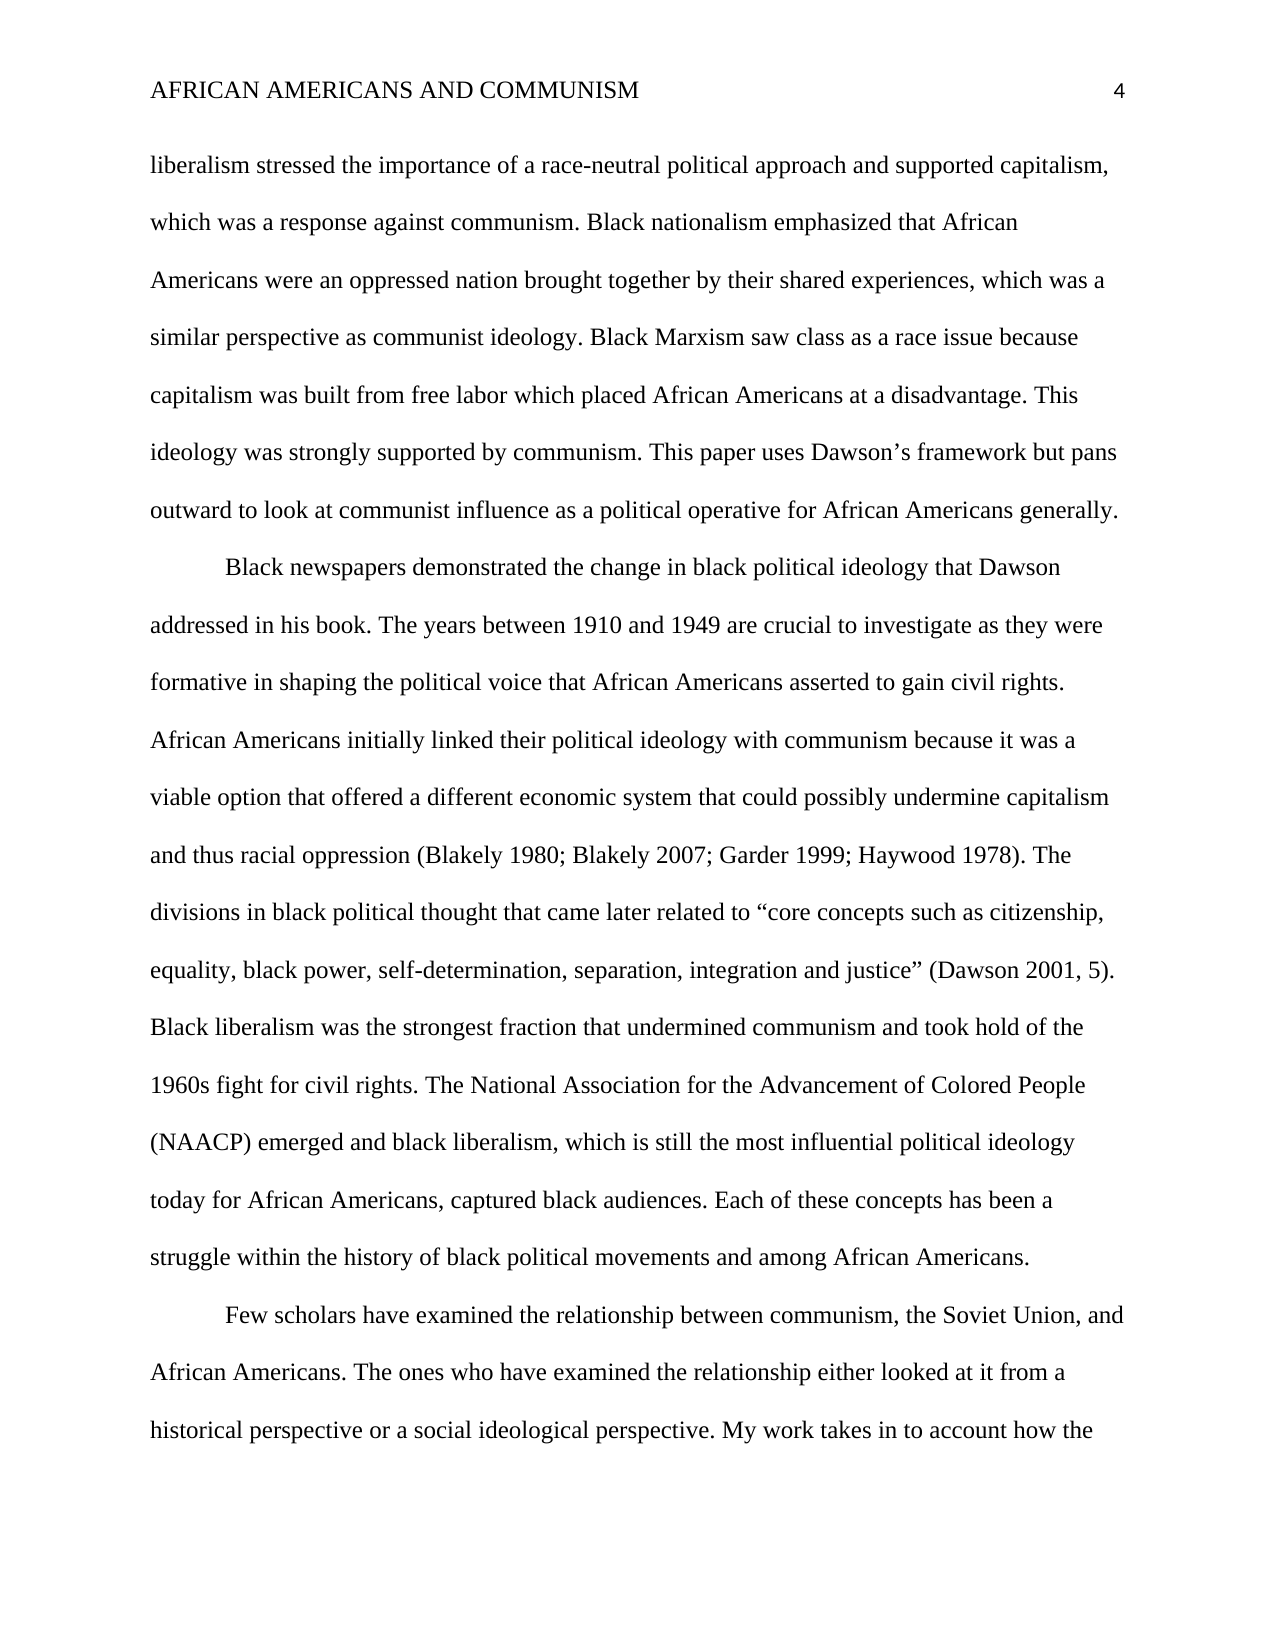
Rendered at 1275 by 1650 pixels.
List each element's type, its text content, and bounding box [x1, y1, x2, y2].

text Black newspapers demonstrated the change in black political ideology that Dawson addressed in his book. The years between 1910 and 1949 are crucial to investigate as they were formative in shaping the political voice that African Americans asserted to gain civil rights. African Americans initially linked their political ideology with communism because it was a viable option that offered a different economic system that could possibly undermine capitalism and thus racial oppression (Blakely 1980; Blakely 2007; Garder 1999; Haywood 1978). The divisions in black political thought that came later related to “core concepts such as citizenship, equality, black power, self-determination, separation, integration and justice” (Dawson 2001, 5). Black liberalism was the strongest fraction that undermined communism and took hold of the 1960s fight for civil rights. The National Association for the Advancement of Colored People (NAACP) emerged and black liberalism, which is still the most influential political ideology today for African Americans, captured black audiences. Each of these concepts has been a struggle within the history of black political movements and among African Americans. [150, 552, 1125, 1271]
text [150, 1300, 1125, 1444]
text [150, 150, 1125, 524]
